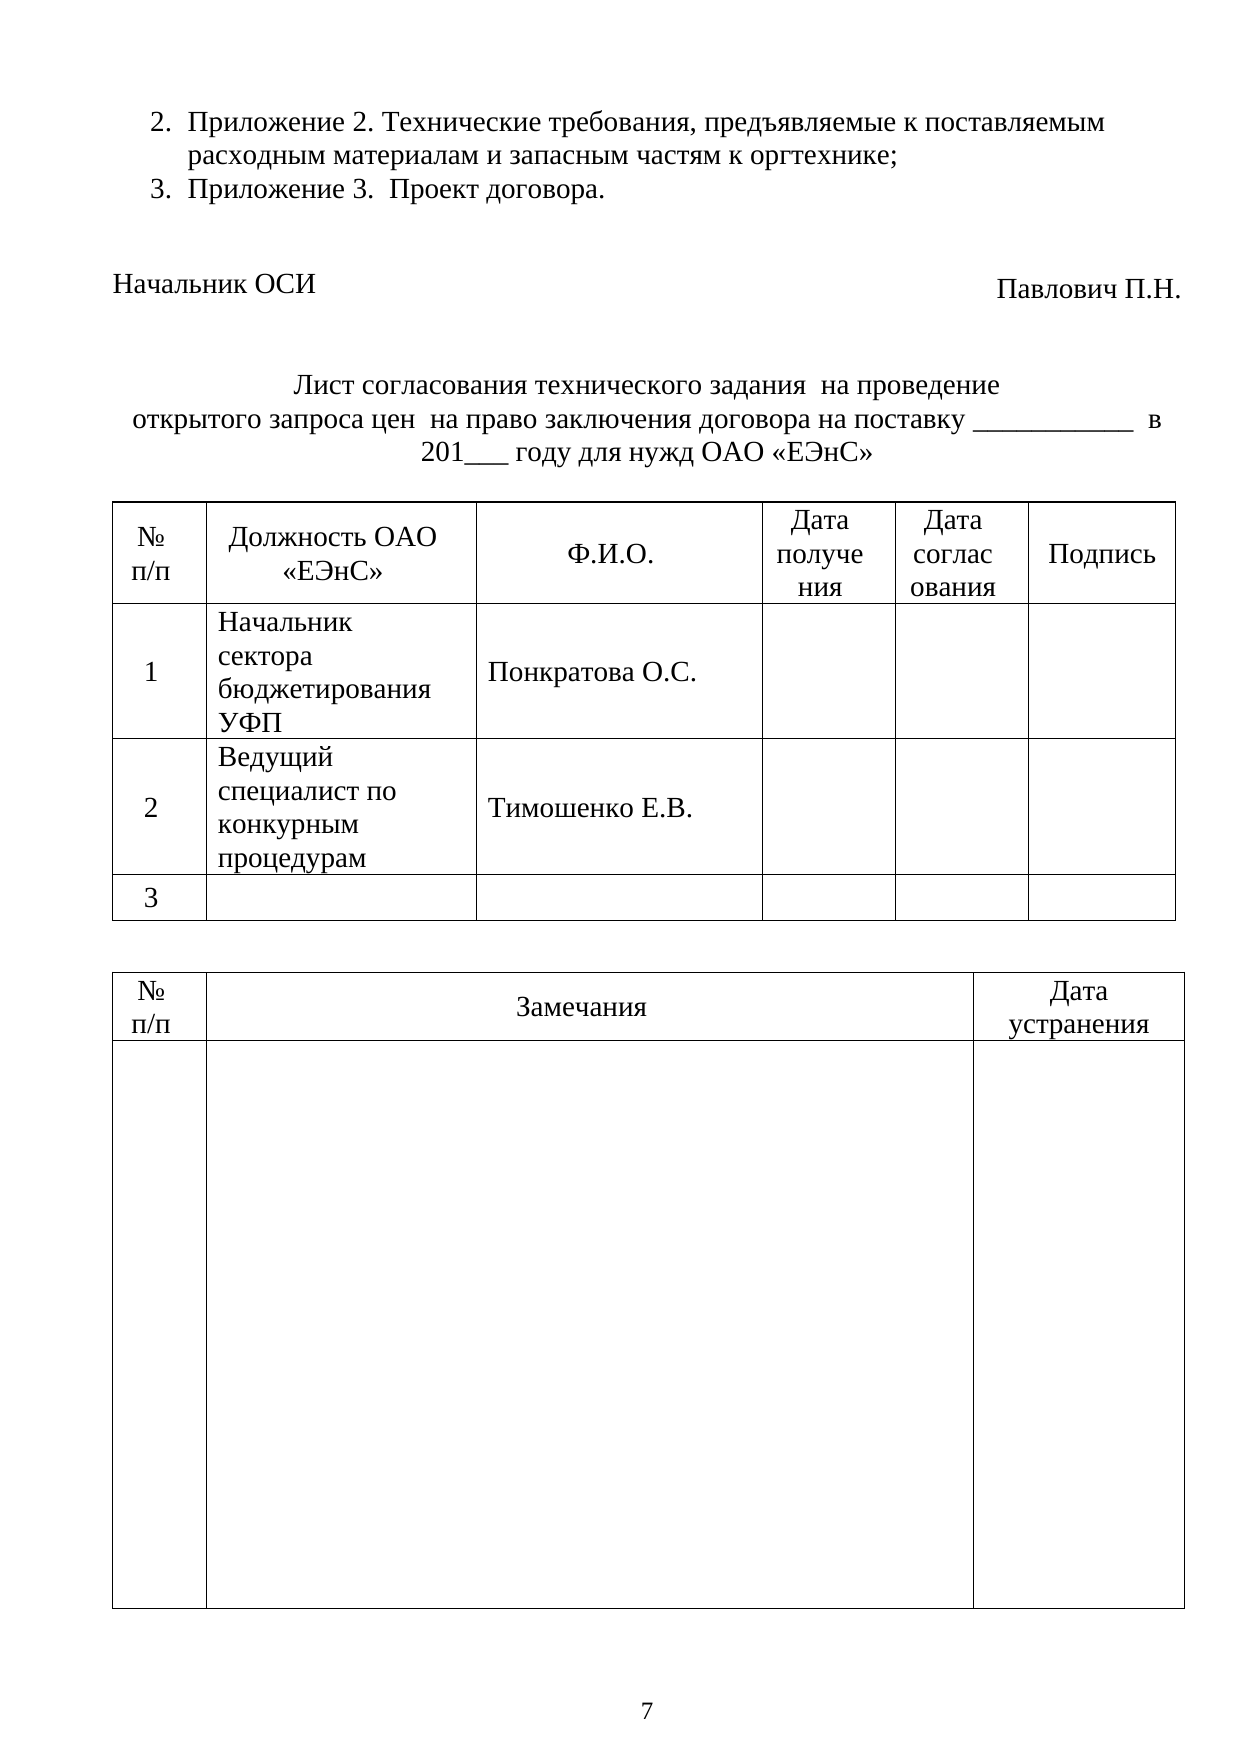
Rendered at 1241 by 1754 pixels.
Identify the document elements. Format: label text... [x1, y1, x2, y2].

list Приложение 2. Технические требования, предъявляемые к поставляемым расходным материалам и запасным частям к оргтехнике; [150, 104, 1181, 171]
table_cell [1029, 604, 1175, 738]
table_cell [896, 875, 1028, 920]
table_cell [113, 1041, 206, 1608]
table_cell [1029, 739, 1175, 873]
table_header Дата согласования [896, 503, 1028, 603]
table_header Замечания [207, 973, 973, 1040]
list Приложение 3. Проект договора. [150, 171, 1181, 204]
table_header Ф.И.О. [477, 503, 762, 603]
table_header Должность ОАО «ЕЭнС» [207, 503, 476, 603]
table_cell [896, 739, 1028, 873]
table_cell [974, 1041, 1184, 1608]
table_cell [896, 604, 1028, 738]
table_header Подпись [1029, 503, 1175, 603]
table_header Начальник ОСИ [101, 271, 647, 305]
table_cell Понкратова О.С. [477, 604, 762, 738]
table_header Дата устранения [974, 973, 1184, 1040]
table_cell [763, 875, 895, 920]
table_cell 2 [113, 739, 206, 873]
table_header № п/п [113, 973, 206, 1040]
table_cell [1029, 875, 1175, 920]
table_header Дата получения [763, 503, 895, 603]
table_header Павлович П.Н. [647, 271, 1192, 305]
table_cell Начальник сектора бюджетирования УФП [207, 604, 476, 738]
text Лист согласования технического задания на проведение [112, 367, 1181, 401]
table_cell [477, 875, 762, 920]
table_cell Тимошенко Е.В. [477, 739, 762, 873]
text открытого запроса цен на право заключения договора на поставку ___________ в 201___ году для нужд ОАО «ЕЭнС» [112, 401, 1181, 468]
table_header № п/п [113, 503, 206, 603]
table_cell 3 [113, 875, 206, 920]
table_cell [207, 875, 476, 920]
table_cell [763, 739, 895, 873]
table_cell [207, 1041, 973, 1608]
table_cell Ведущий специалист по конкурным процедурам [207, 739, 476, 873]
table_cell [763, 604, 895, 738]
table_cell 1 [113, 604, 206, 738]
